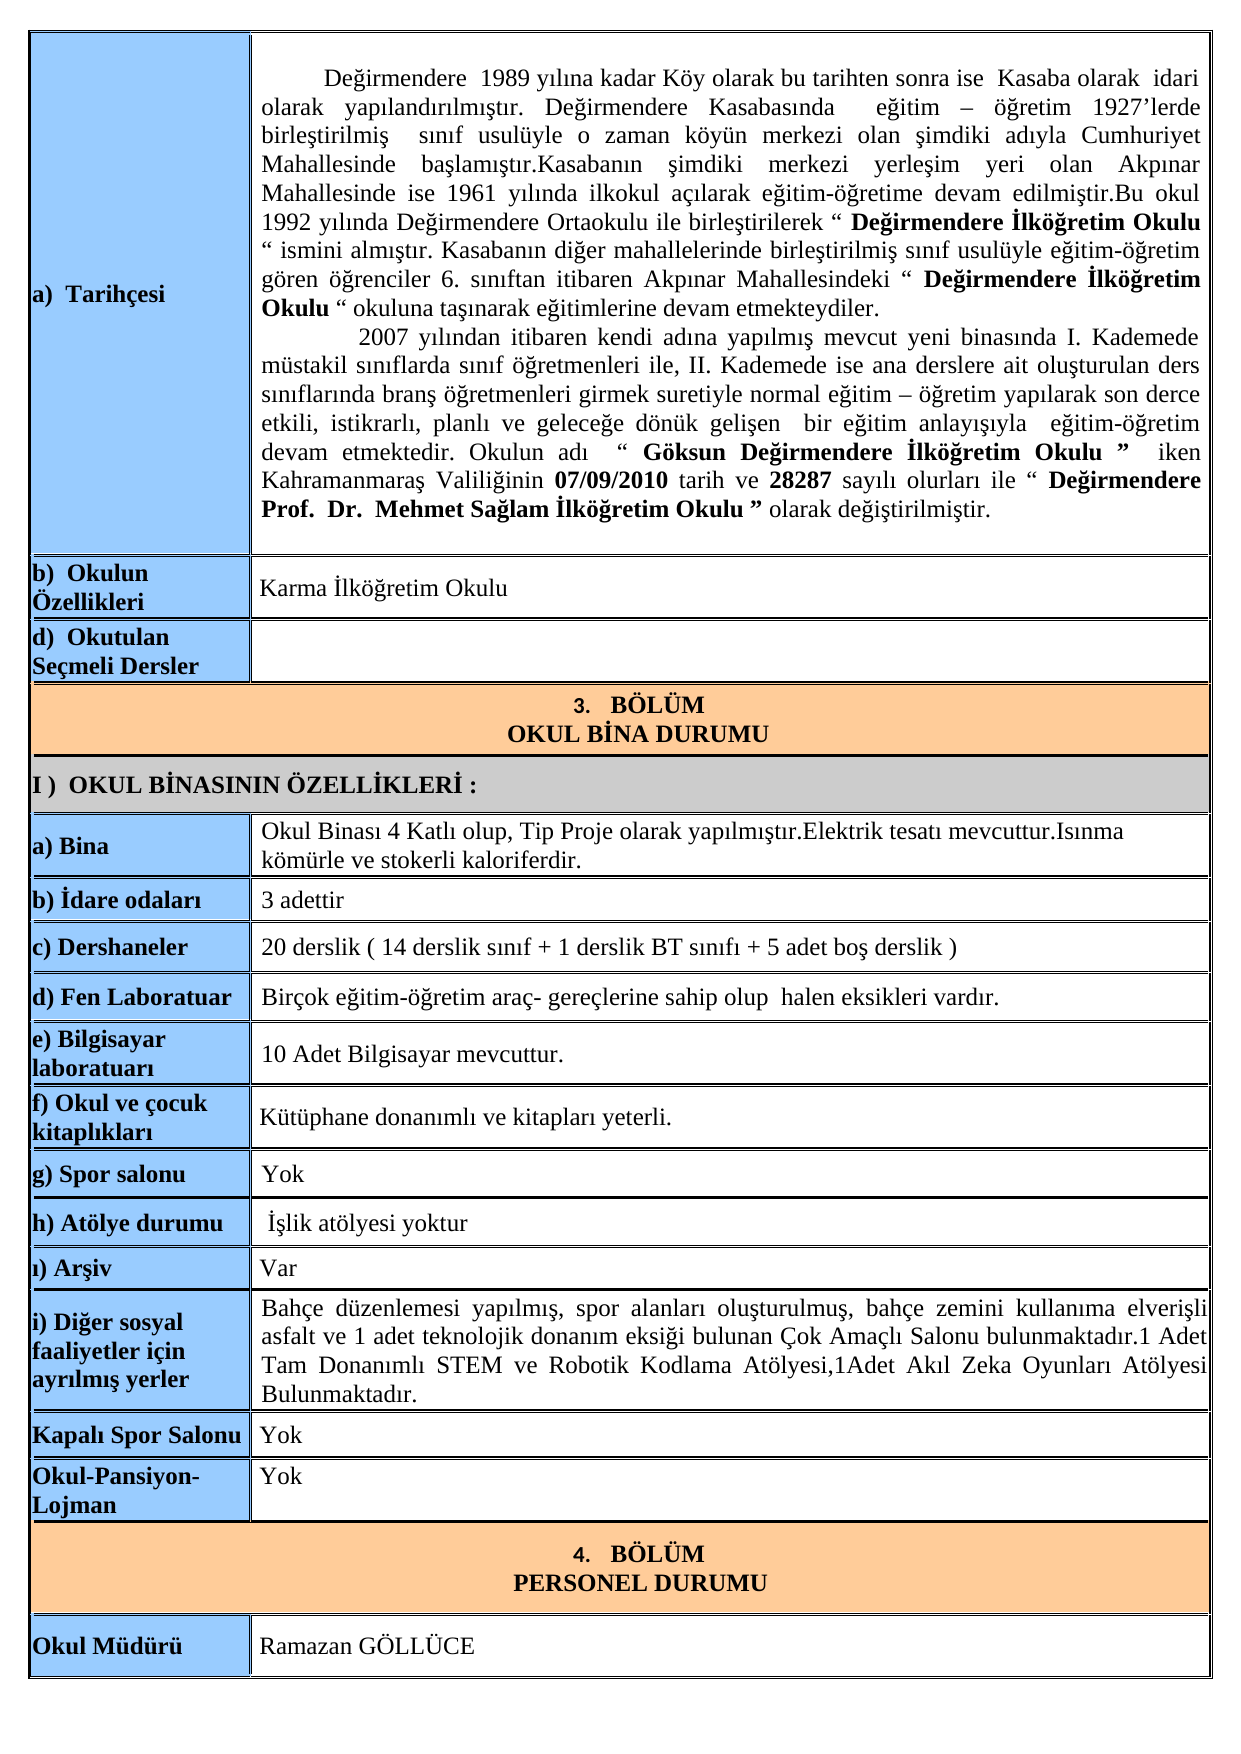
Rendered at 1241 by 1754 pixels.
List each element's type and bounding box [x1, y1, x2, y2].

table_header [30, 31, 1212, 1678]
